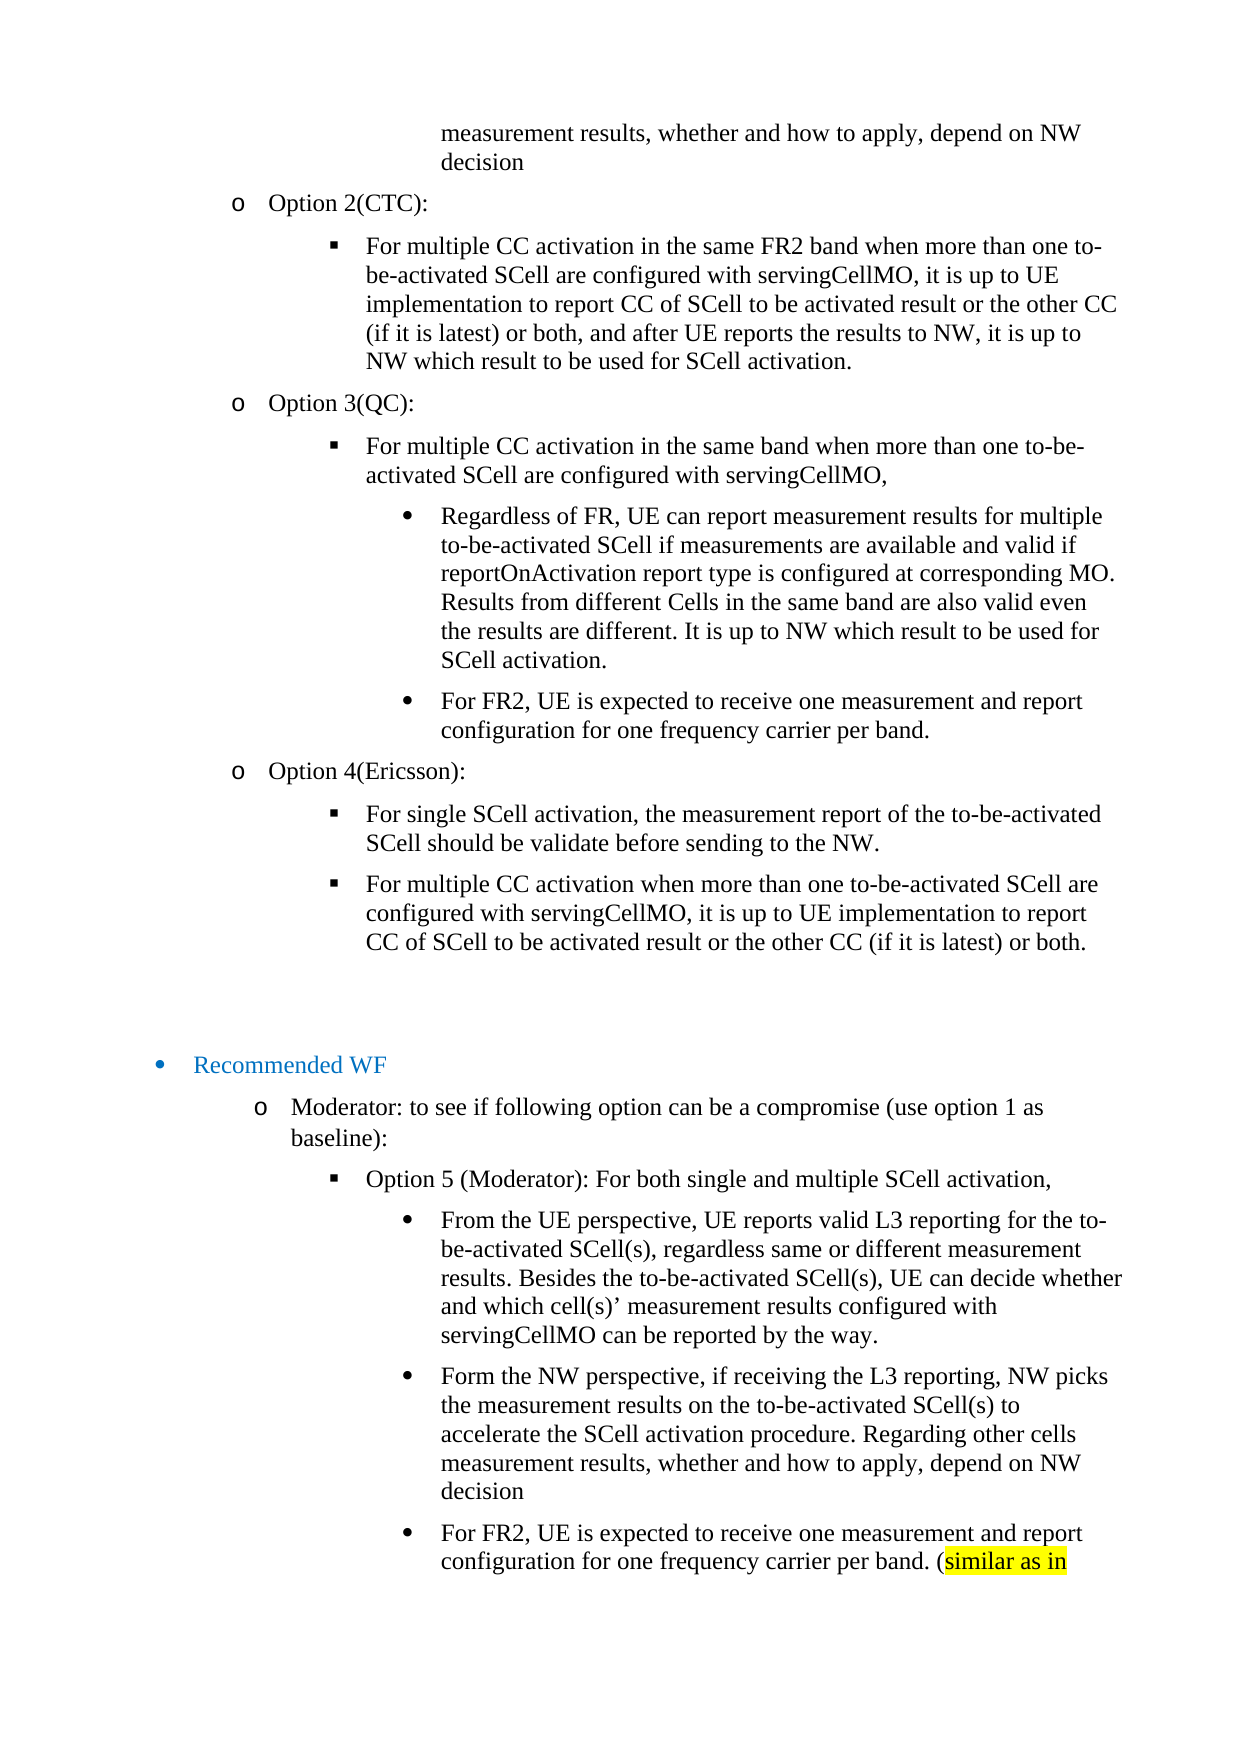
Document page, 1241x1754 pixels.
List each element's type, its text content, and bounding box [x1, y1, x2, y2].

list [403, 118, 1122, 176]
list For multiple CC activation in the same band when more than one to-be-activated SCell are configured with servingCellMO, [328, 431, 1122, 488]
list For FR2, UE is expected to receive one measurement and report configuration for one frequency carrier per band. [403, 686, 1122, 743]
list Regardless of FR, UE can report measurement results for multiple to-be-activated SCell if measurements are available and valid if reportOnActivation report type is configured at corresponding MO. Results from different Cells in the same band are also valid even the results are different. It is up to NW which result to be used for SCell activation. [403, 501, 1122, 673]
list Recommended WF [156, 1051, 1122, 1079]
list Moderator: to see if following option can be a compromise (use option 1 as baseline): [253, 1092, 1122, 1151]
list For multiple CC activation when more than one to-be-activated SCell are configured with servingCellMO, it is up to UE implementation to report CC of SCell to be activated result or the other CC (if it is latest) or both. [328, 869, 1122, 956]
list For multiple CC activation in the same FR2 band when more than one to-be-activated SCell are configured with servingCellMO, it is up to UE implementation to report CC of SCell to be activated result or the other CC (if it is latest) or both, and after UE reports the results to NW, it is up to NW which result to be used for SCell activation. [328, 231, 1122, 375]
list For single SCell activation, the measurement report of the to-be-activated SCell should be validate before sending to the NW. [328, 799, 1122, 857]
list Option 4(Ericsson): [231, 756, 1122, 787]
list Option 3(QC): [231, 388, 1122, 418]
list Option 2(CTC): [231, 188, 1122, 219]
list From the UE perspective, UE reports valid L3 reporting for the to-be-activated SCell(s), regardless same or different measurement results. Besides the to-be-activated SCell(s), UE can decide whether and which cell(s)’ measurement results configured with servingCellMO can be reported by the way. [403, 1205, 1122, 1349]
list Option 5 (Moderator): For both single and multiple SCell activation, [328, 1164, 1122, 1193]
